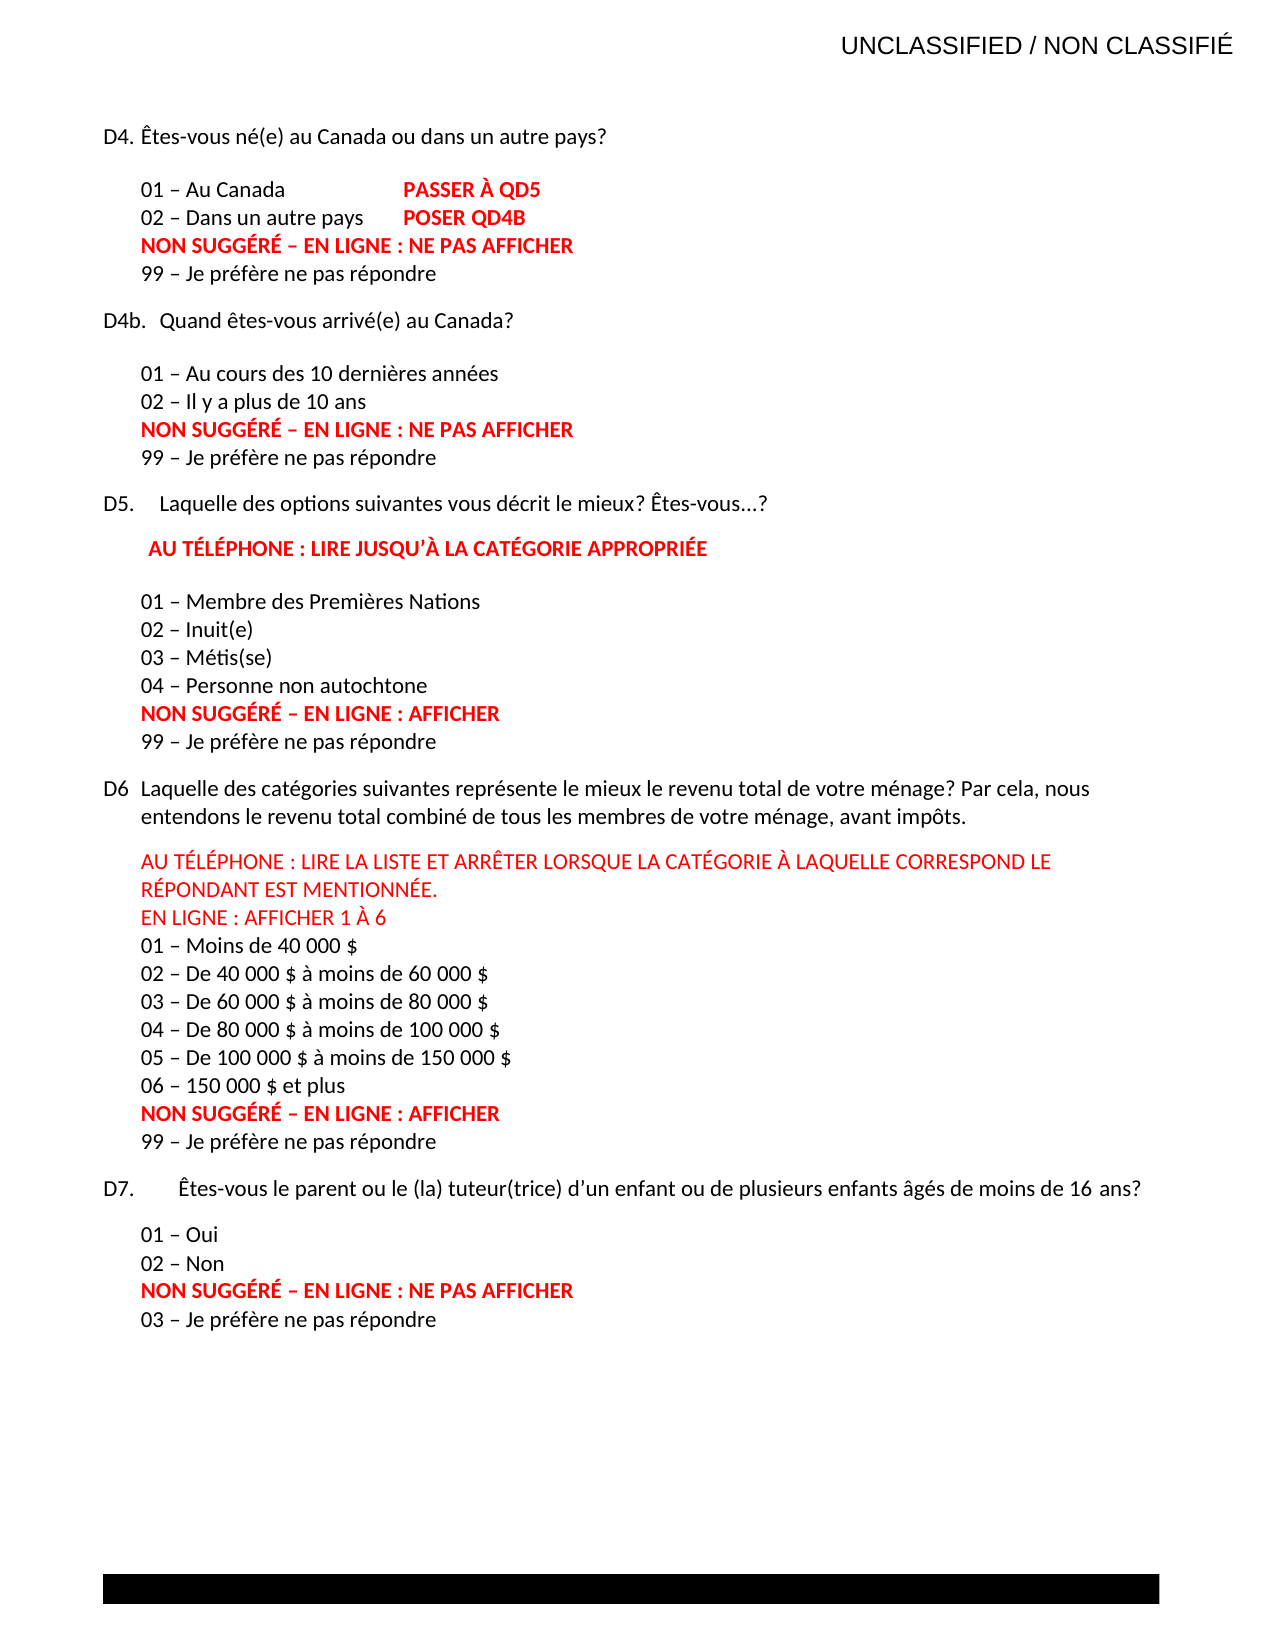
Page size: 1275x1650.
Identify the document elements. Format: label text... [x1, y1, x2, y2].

text AU TÉLÉPHONE : LIRE JUSQU’À LA CATÉGORIE APPROPRIÉE [148, 534, 1153, 562]
list 06 – 150 000 $ et plus [141, 1071, 1153, 1099]
list NON SUGGÉRÉ – EN LIGNE : NE PAS AFFICHER [141, 415, 1153, 443]
text 99 – Je préfère ne pas répondre [141, 727, 1153, 755]
text 01 – Membre des Premières Nations [141, 587, 1153, 615]
text 99 – Je préfère ne pas répondre [141, 1127, 1153, 1155]
list NON SUGGÉRÉ – EN LIGNE : NE PAS AFFICHER [141, 1277, 1153, 1305]
text 02 – Inuit(e) [141, 615, 1153, 643]
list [141, 231, 1153, 259]
text 99 – Je préfère ne pas répondre [141, 443, 1153, 471]
text 01 – Oui [141, 1221, 1153, 1249]
text 04 – Personne non autochtone [141, 671, 1153, 699]
list 04 – De 80 000 $ à moins de 100 000 $ [141, 1015, 1153, 1043]
list D7. Êtes-vous le parent ou le (la) tuteur(trice) d’un enfant ou de plusieurs enfants âgés de moins de 16 ans? [103, 1174, 1153, 1202]
list D6 Laquelle des catégories suivantes représente le mieux le revenu total de votre ménage? Par cela, nous entendons le revenu total combiné de tous les membres de votre ménage, avant impôts. [103, 774, 1153, 830]
list NON SUGGÉRÉ – EN LIGNE : AFFICHER [141, 1099, 1153, 1127]
list 01 – Au cours des 10 dernières années [141, 359, 1153, 387]
text AU TÉLÉPHONE : LIRE LA LISTE ET ARRÊTER LORSQUE LA CATÉGORIE À LAQUELLE CORRESPOND LE RÉPONDANT EST MENTIONNÉE. EN LIGNE : AFFICHER 1 À 6 [141, 847, 1153, 931]
list D5. Laquelle des options suivantes vous décrit le mieux? Êtes-vous...? [103, 489, 1153, 518]
text 03 – Métis(se) [141, 643, 1153, 671]
list NON SUGGÉRÉ – EN LIGNE : AFFICHER [141, 699, 1153, 727]
list D4. Êtes-vous né(e) au Canada ou dans un autre pays? [103, 122, 1153, 150]
text 99 – Je préfère ne pas répondre [141, 259, 1153, 287]
list 01 – Au Canada PASSER À QD5 [141, 175, 1153, 203]
list 02 – Il y a plus de 10 ans [141, 387, 1153, 415]
list 02 – Dans un autre pays POSER QD4B [141, 203, 1153, 231]
list 05 – De 100 000 $ à moins de 150 000 $ [141, 1043, 1153, 1071]
text 03 – Je préfère ne pas répondre [141, 1305, 1153, 1333]
list 01 – Moins de 40 000 $ [141, 931, 1153, 959]
list D4b. Quand êtes-vous arrivé(e) au Canada? [103, 306, 1153, 334]
list 03 – De 60 000 $ à moins de 80 000 $ [141, 987, 1153, 1015]
list 02 – De 40 000 $ à moins de 60 000 $ [141, 959, 1153, 987]
text 02 – Non [141, 1249, 1153, 1277]
